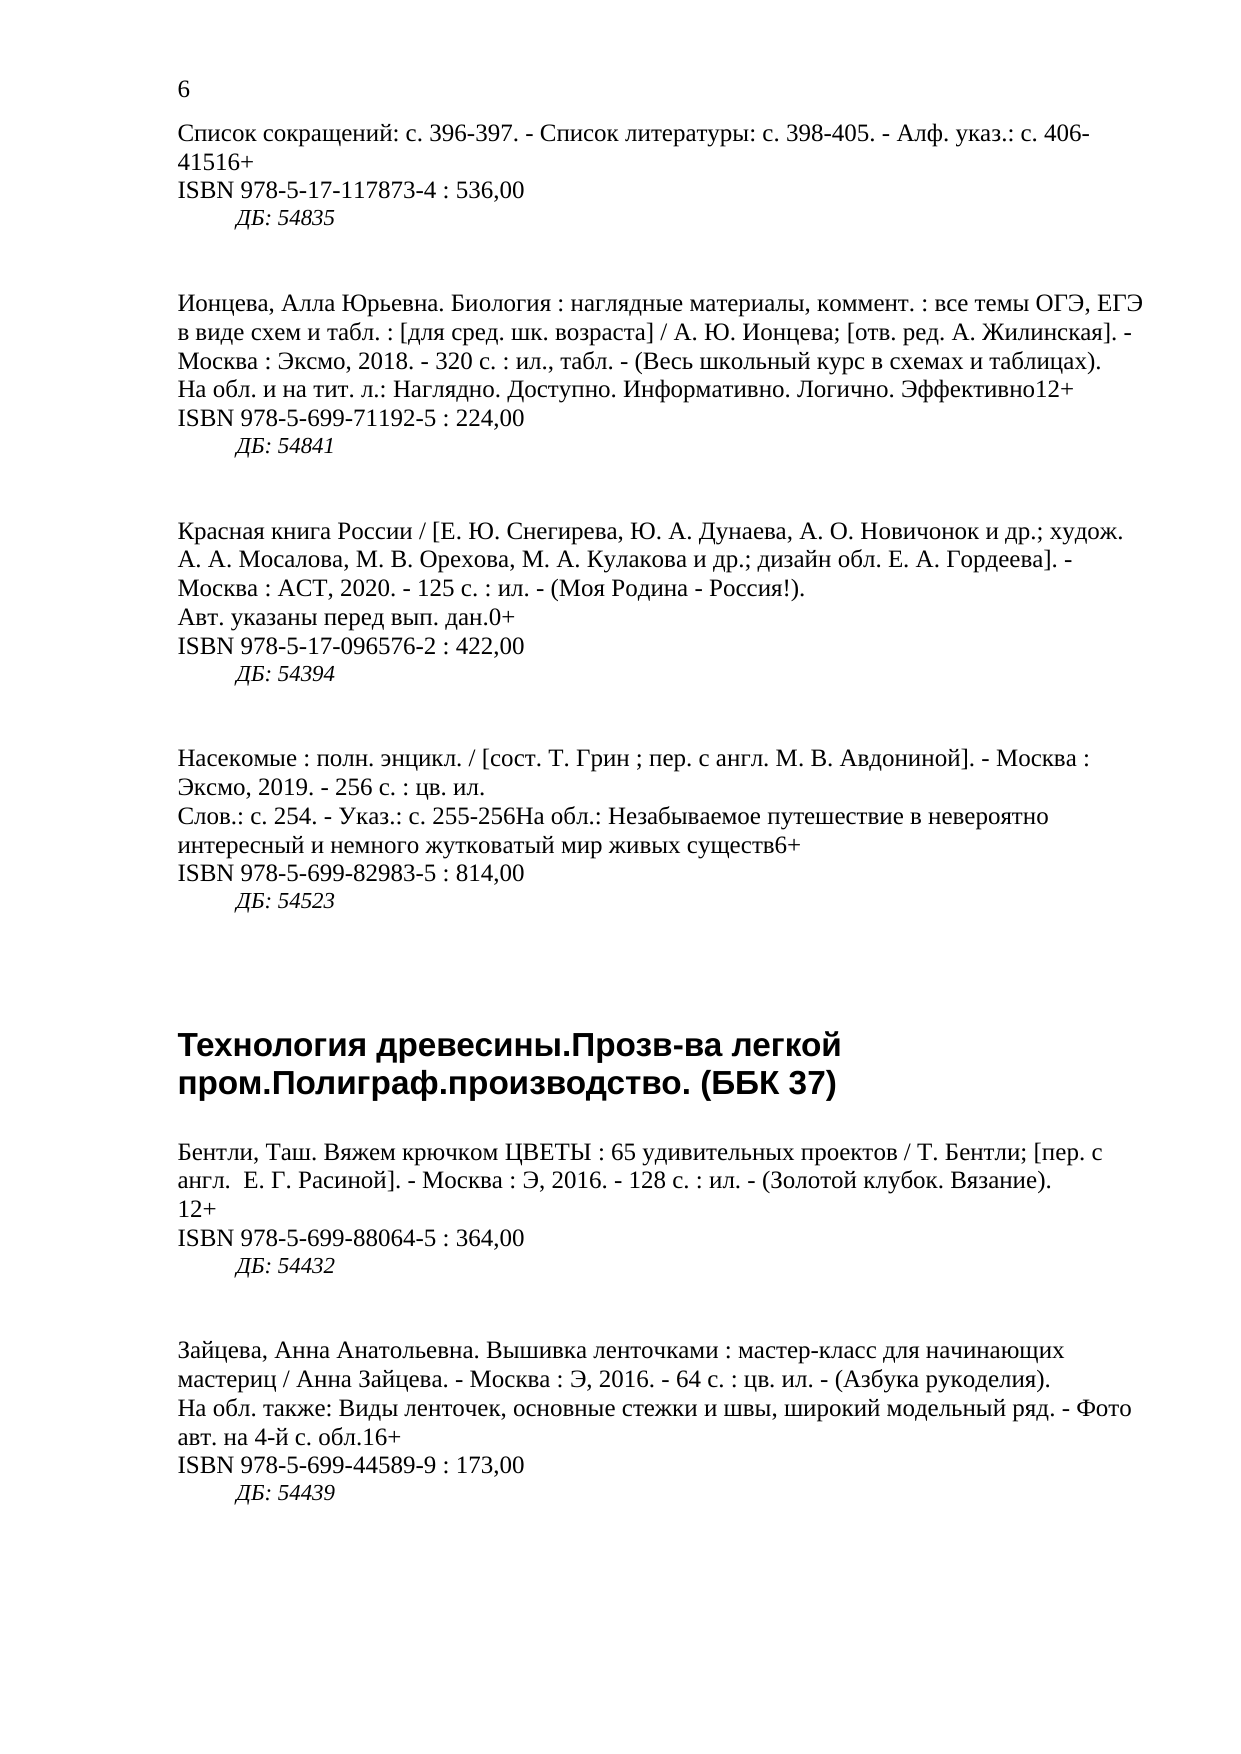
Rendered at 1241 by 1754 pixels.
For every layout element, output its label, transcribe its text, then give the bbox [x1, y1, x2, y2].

text ДБ: 54523 [177, 887, 1152, 913]
text ISBN 978-5-17-117873-4 : 536,00 [177, 176, 1152, 204]
text 12+ [177, 1194, 1152, 1223]
text Зайцева, Анна Анатольевна. Вышивка ленточками : мастер-класс для начинающих мастериц / Анна Зайцева. - Москва : Э, 2016. - 64 с. : цв. ил. - (Азбука рукоделия). [177, 1336, 1152, 1393]
text На обл. и на тит. л.: Наглядно. Доступно. Информативно. Логично. Эффективно12+ [177, 374, 1152, 403]
text Слов.: с. 254. - Указ.: с. 255-256На обл.: Незабываемое путешествие в невероятно интересный и немного жутковатый мир живых существ6+ [177, 801, 1152, 858]
text Насекомые : полн. энцикл. / [сост. Т. Грин ; пер. с англ. М. В. Авдониной]. - Москва : Эксмо, 2019. - 256 с. : цв. ил. [177, 743, 1152, 801]
text ISBN 978-5-699-71192-5 : 224,00 [177, 403, 1152, 432]
text ДБ: 54439 [177, 1479, 1152, 1506]
text ДБ: 54432 [177, 1252, 1152, 1278]
text Красная книга России / [Е. Ю. Снегирева, Ю. А. Дунаева, А. О. Новичонок и др.; худож. А. А. Мосалова, М. В. Орехова, М. А. Кулакова и др.; дизайн обл. Е. А. Гордеева]. - Москва : АСТ, 2020. - 125 с. : ил. - (Моя Родина - Россия!). [177, 516, 1152, 602]
text Бентли, Таш. Вяжем крючком ЦВЕТЫ : 65 удивительных проектов / Т. Бентли; [пер. с англ. Е. Г. Расиной]. - Москва : Э, 2016. - 128 с. : ил. - (Золотой клубок. Вязание). [177, 1137, 1152, 1194]
text Авт. указаны перед вып. дан.0+ [177, 602, 1152, 631]
text ДБ: 54841 [177, 432, 1152, 458]
text ISBN 978-5-699-82983-5 : 814,00 [177, 858, 1152, 887]
text ISBN 978-5-699-44589-9 : 173,00 [177, 1451, 1152, 1479]
text ДБ: 54835 [177, 204, 1152, 231]
text Список сокращений: с. 396-397. - Список литературы: с. 398-405. - Алф. указ.: с. 406-41516+ [177, 118, 1152, 176]
subtitle Технология древесины.Прозв-ва легкой пром.Полиграф.производство. (ББК 37) [177, 1025, 1152, 1102]
text ISBN 978-5-699-88064-5 : 364,00 [177, 1223, 1152, 1252]
text На обл. также: Виды ленточек, основные стежки и швы, широкий модельный ряд. - Фото авт. на 4-й с. обл.16+ [177, 1393, 1152, 1451]
text ДБ: 54394 [177, 659, 1152, 686]
text ISBN 978-5-17-096576-2 : 422,00 [177, 631, 1152, 659]
text Ионцева, Алла Юрьевна. Биология : наглядные материалы, коммент. : все темы ОГЭ, ЕГЭ в виде схем и табл. : [для сред. шк. возраста] / А. Ю. Ионцева; [отв. ред. А. Жилинская]. - Москва : Эксмо, 2018. - 320 с. : ил., табл. - (Весь школьный курс в схемах и таблицах). [177, 288, 1152, 374]
